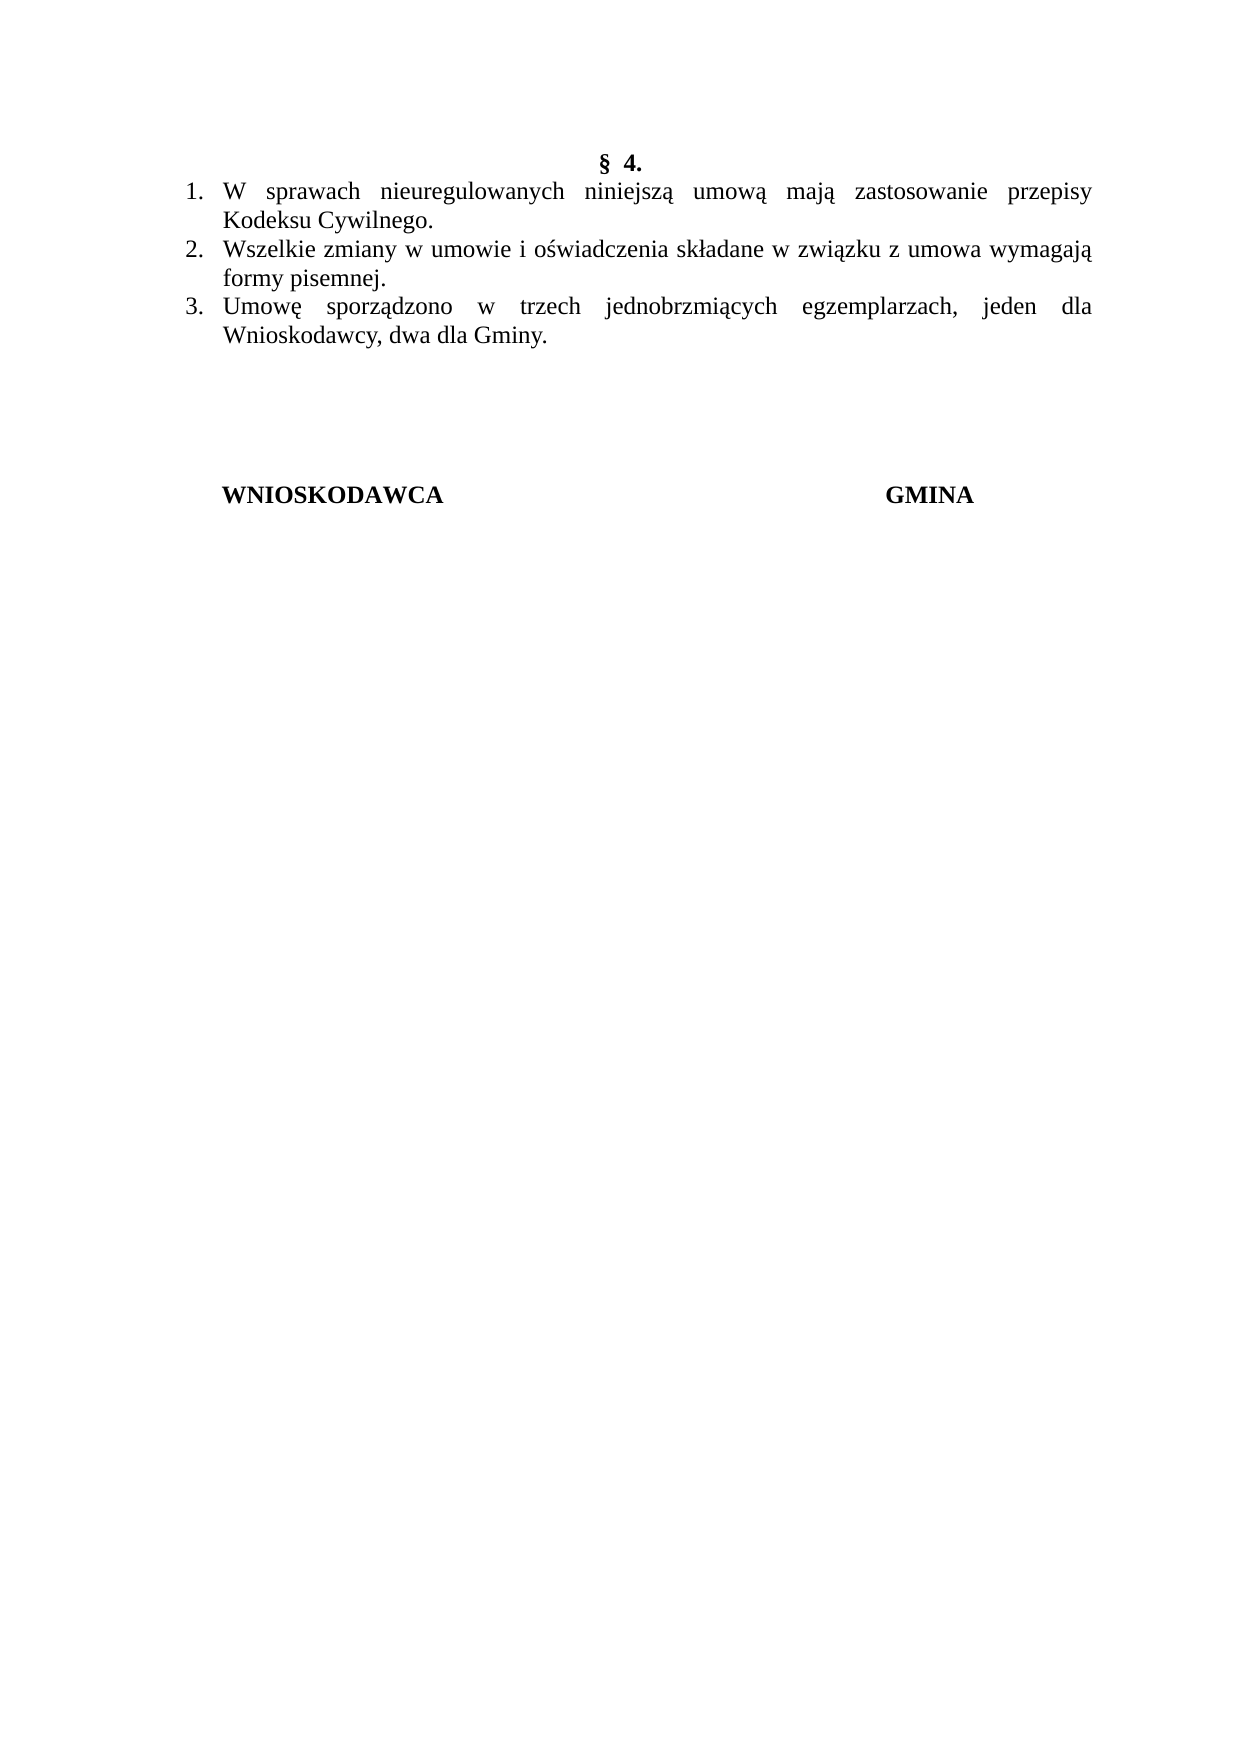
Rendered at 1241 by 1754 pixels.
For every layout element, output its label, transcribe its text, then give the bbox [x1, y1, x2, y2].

list Umowę sporządzono w trzech jednobrzmiących egzemplarzach, jeden dla Wnioskodawcy, dwa dla Gminy. [185, 291, 1093, 349]
text § 4. [148, 148, 1093, 176]
list Wszelkie zmiany w umowie i oświadczenia składane w związku z umowa wymagają formy pisemnej. [185, 234, 1093, 291]
text WNIOSKODAWCA GMINA [148, 481, 1093, 509]
list W sprawach nieuregulowanych niniejszą umową mają zastosowanie przepisy Kodeksu Cywilnego. [185, 176, 1093, 234]
